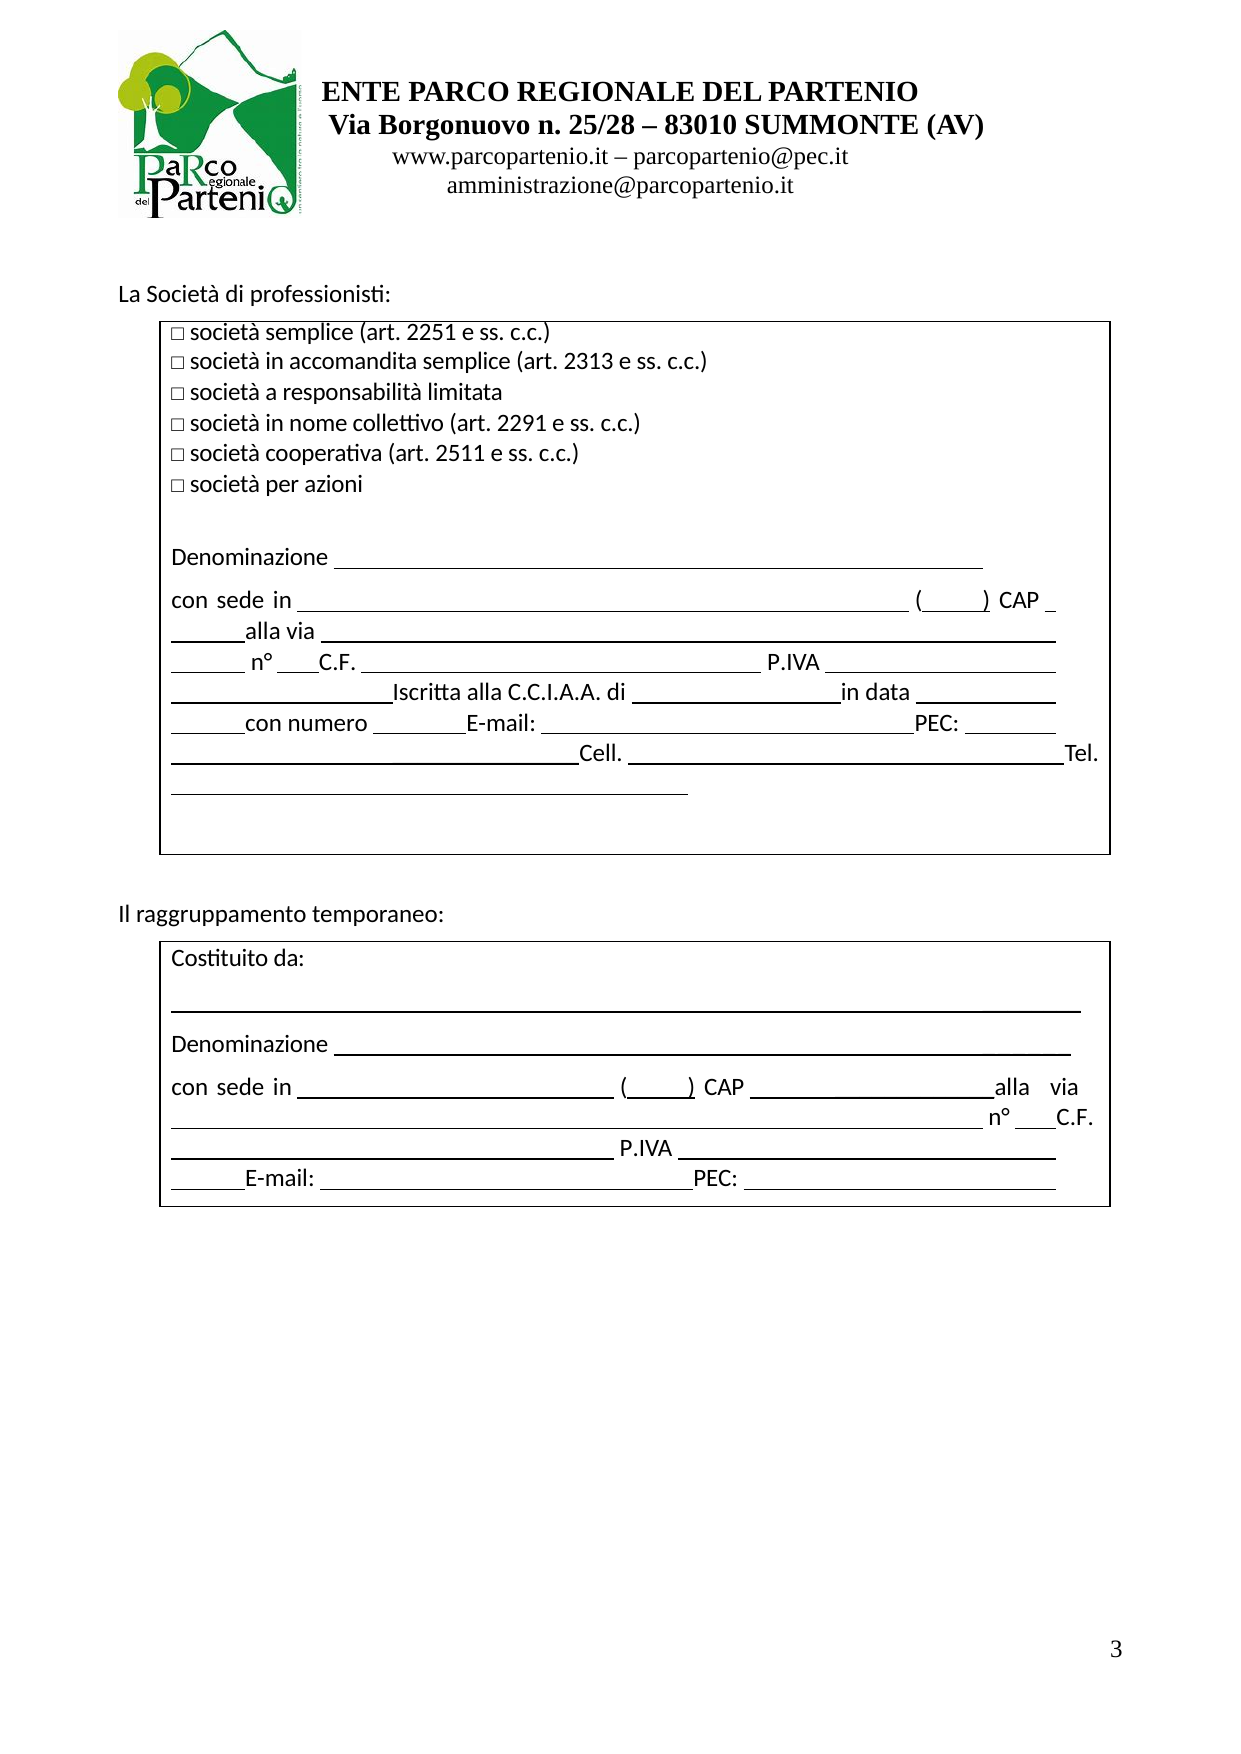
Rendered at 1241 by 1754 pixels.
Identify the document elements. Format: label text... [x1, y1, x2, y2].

table_header società semplice (art. 2251 e ss. c.c.) società in accomandita semplice (art. 2313 e ss. c.c.) società a responsabilità limitata società in nome collettivo (art. 2291 e ss. c.c.) società cooperativa (art. 2511 e ss. c.c.) società per azioni Denominazione con sede in ( ) CAP alla via n° C.F. P.IVA Iscritta alla C.C.I.A.A. di in data con numero E-mail: PEC: _______________Cell. Tel. [161, 322, 1109, 854]
text La Società di professionisti: [118, 278, 1122, 309]
picture [118, 30, 302, 218]
table_header Costituito da: ________ Denominazione ______ con sede in ( ) CAP _____________alla via n° C.F. P.IVA E-mail: PEC: [161, 942, 1109, 1206]
text Il raggruppamento temporaneo: [118, 898, 1122, 928]
